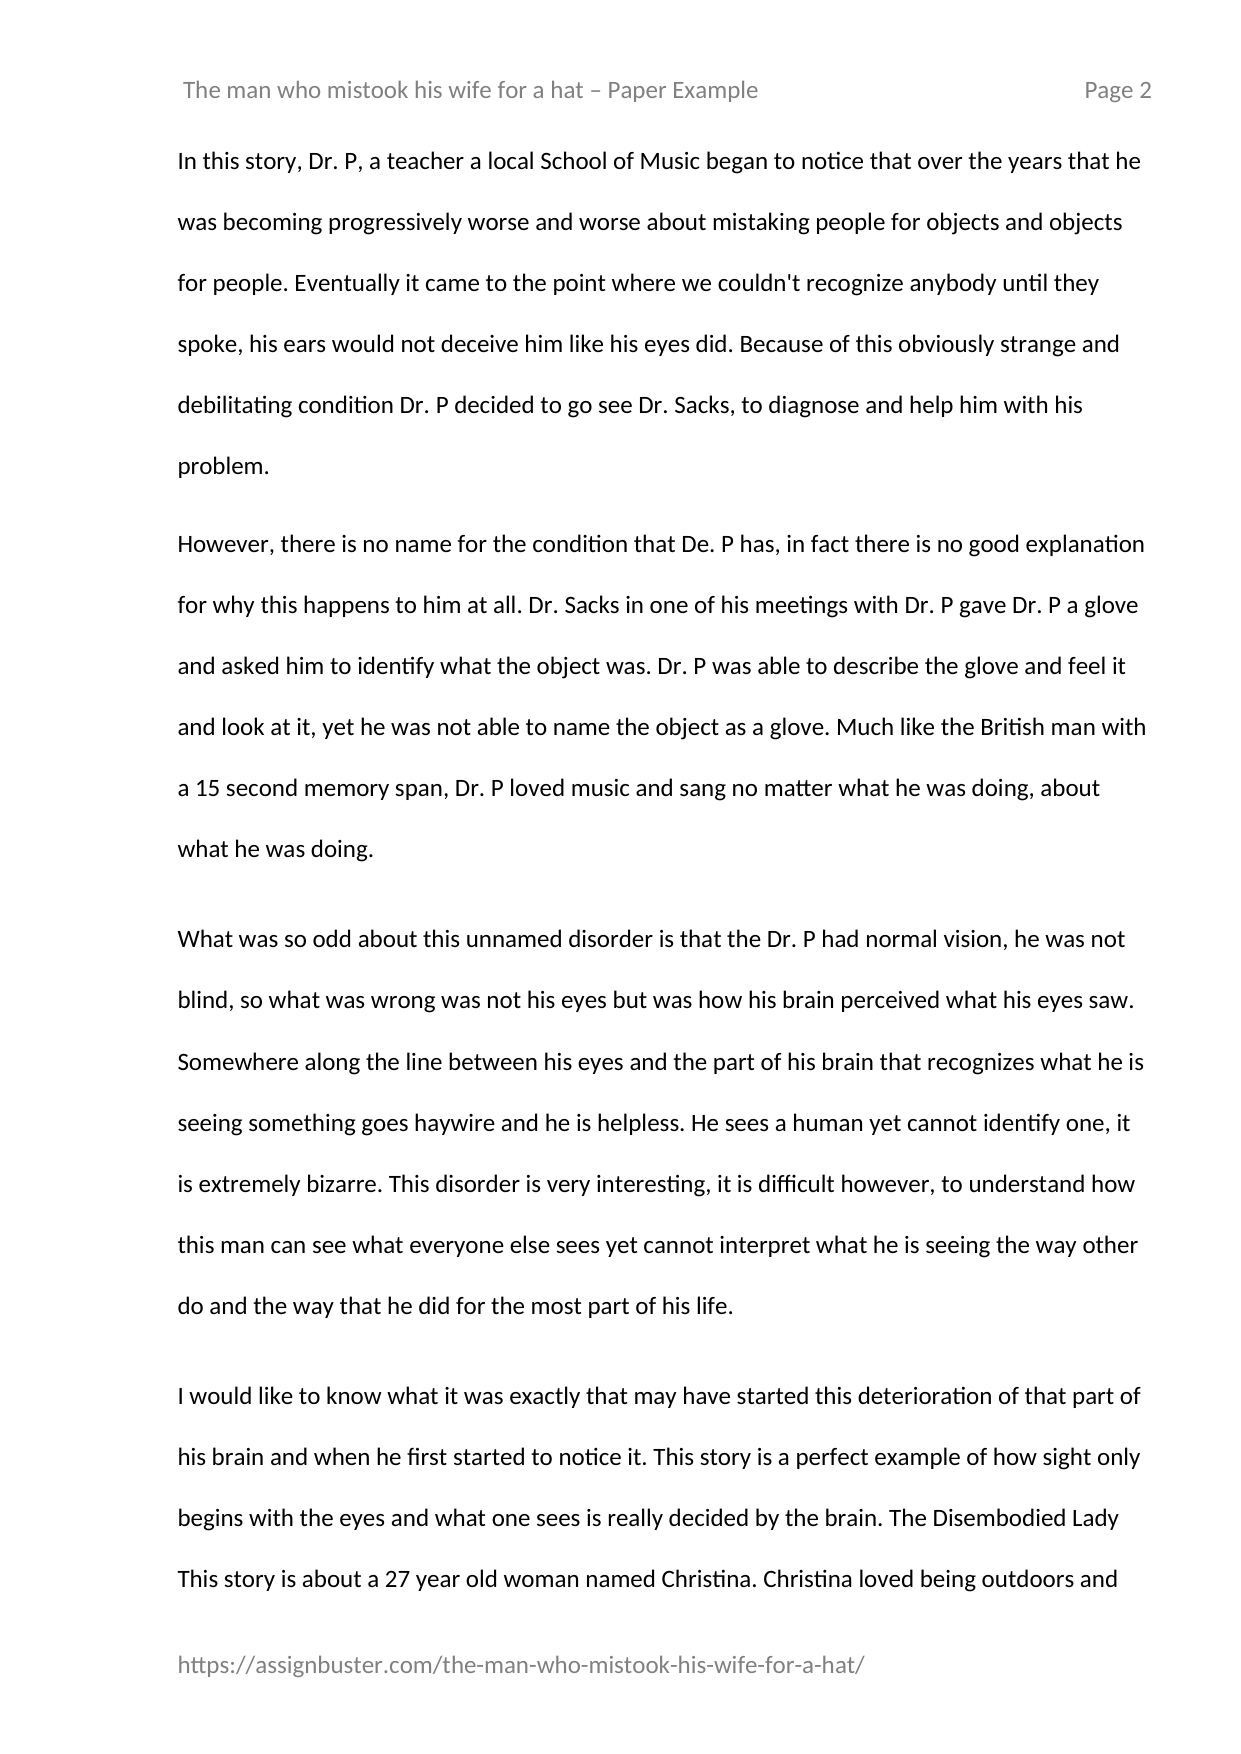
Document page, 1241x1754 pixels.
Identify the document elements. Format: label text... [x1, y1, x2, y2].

text However, there is no name for the condition that De. P has, in fact there is no good explanation for why this happens to him at all. Dr. Sacks in one of his meetings with Dr. P gave Dr. P a glove and asked him to identify what the object was. Dr. P was able to describe the glove and feel it and look at it, yet he was not able to name the object as a glove. Much like the British man with a 15 second memory span, Dr. P loved music and sang no matter what he was doing, about what he was doing. [177, 528, 1152, 864]
text In this story, Dr. P, a teacher a local School of Music began to notice that over the years that he was becoming progressively worse and worse about mistaking people for objects and objects for people. Eventually it came to the point where we couldn't recognize anybody until they spoke, his ears would not deceive him like his eyes did. Because of this obviously strange and debilitating condition Dr. P decided to go see Dr. Sacks, to diagnose and help him with his problem. [177, 145, 1152, 481]
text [177, 1380, 1152, 1594]
text What was so odd about this unnamed disorder is that the Dr. P had normal vision, he was not blind, so what was wrong was not his eyes but was how his brain perceived what his eyes saw. Somewhere along the line between his eyes and the part of his brain that recognizes what he is seeing something goes haywire and he is helpless. He sees a human yet cannot identify one, it is extremely bizarre. This disorder is very interesting, it is difficult however, to understand how this man can see what everyone else sees yet cannot interpret what he is seeing the way other do and the way that he did for the most part of his life. [177, 924, 1152, 1320]
